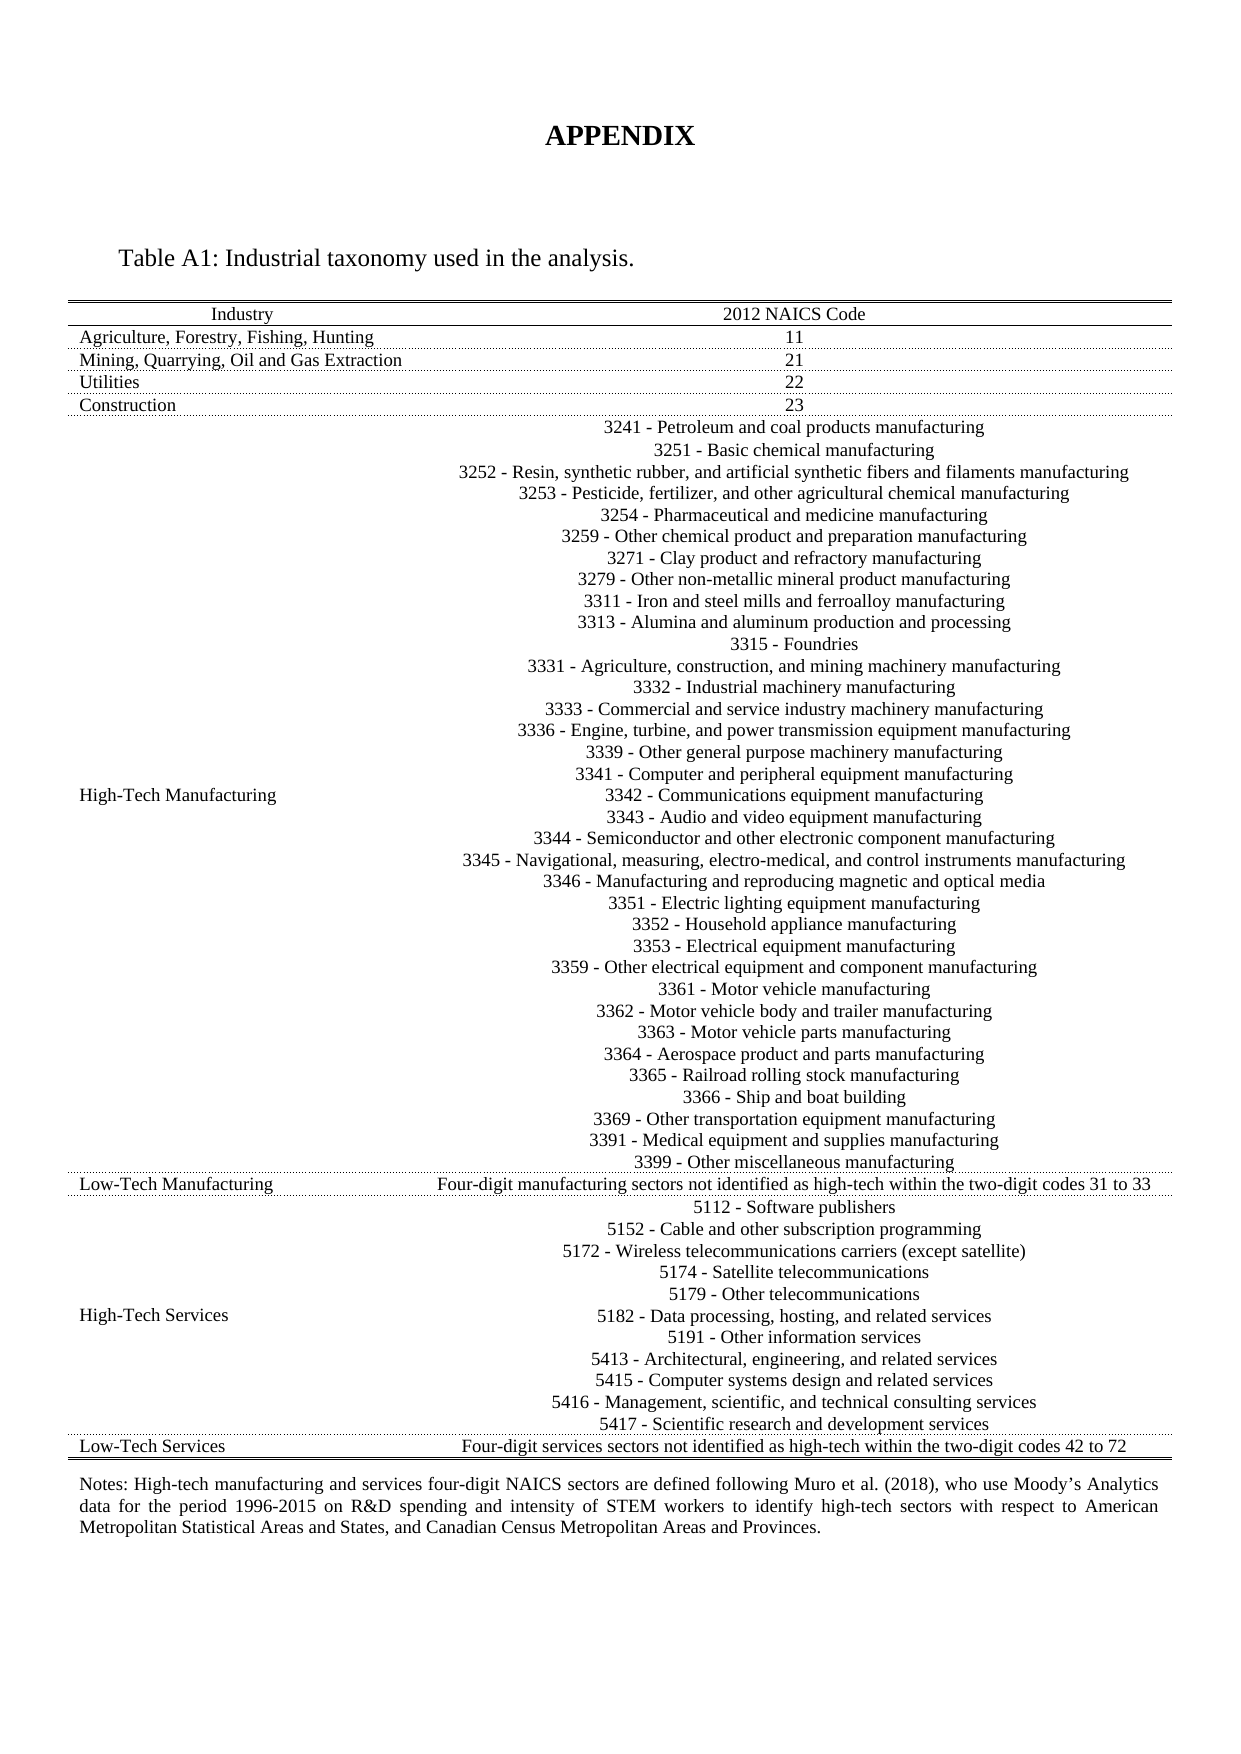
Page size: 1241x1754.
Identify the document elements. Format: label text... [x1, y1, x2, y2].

table_cell 22 [416, 370, 1172, 393]
table_cell 21 [416, 348, 1172, 370]
table_cell 3359 - Other electrical equipment and component manufacturing [416, 956, 1172, 978]
table_cell 5179 - Other telecommunications [416, 1283, 1172, 1304]
table_cell 3311 - Iron and steel mills and ferroalloy manufacturing [416, 590, 1172, 611]
table_cell 3259 - Other chemical product and preparation manufacturing [416, 525, 1172, 547]
table_cell 3315 - Foundries [416, 633, 1172, 654]
table_cell 3254 - Pharmaceutical and medicine manufacturing [416, 504, 1172, 525]
table_cell 3399 - Other miscellaneous manufacturing [416, 1151, 1172, 1172]
table_cell 3333 - Commercial and service industry machinery manufacturing [416, 698, 1172, 719]
table_cell Low-Tech Services [68, 1434, 416, 1457]
table_cell 3344 - Semiconductor and other electronic component manufacturing [416, 827, 1172, 849]
table_cell Agriculture, Forestry, Fishing, Hunting [68, 326, 416, 347]
table_cell 3346 - Manufacturing and reproducing magnetic and optical media [416, 870, 1172, 892]
text Table A1: Industrial taxonomy used in the analysis. [118, 243, 1122, 271]
table_cell 3341 - Computer and peripheral equipment manufacturing [416, 763, 1172, 784]
table_cell 3279 - Other non-metallic mineral product manufacturing [416, 568, 1172, 590]
table_cell 3253 - Pesticide, fertilizer, and other agricultural chemical manufacturing [416, 482, 1172, 504]
table_cell 3365 - Railroad rolling stock manufacturing [416, 1064, 1172, 1086]
table_cell 5191 - Other information services [416, 1326, 1172, 1348]
table_cell 3332 - Industrial machinery manufacturing [416, 676, 1172, 698]
table_cell 3369 - Other transportation equipment manufacturing [416, 1108, 1172, 1129]
table_cell High-Tech Services [68, 1195, 416, 1434]
table_cell 3351 - Electric lighting equipment manufacturing [416, 892, 1172, 913]
table_cell 3363 - Motor vehicle parts manufacturing [416, 1021, 1172, 1043]
table_cell 3362 - Motor vehicle body and trailer manufacturing [416, 1000, 1172, 1021]
table_cell 3366 - Ship and boat building [416, 1086, 1172, 1107]
table_cell 5152 - Cable and other subscription programming [416, 1217, 1172, 1240]
table_cell Four-digit manufacturing sectors not identified as high-tech within the two-digit codes 31 to 33 [416, 1172, 1172, 1195]
table_cell 5413 - Architectural, engineering, and related services [416, 1348, 1172, 1369]
table_cell 3251 - Basic chemical manufacturing [416, 438, 1172, 461]
table_header 2012 NAICS Code [416, 303, 1172, 325]
table_cell 5172 - Wireless telecommunications carriers (except satellite) [416, 1240, 1172, 1261]
table_cell 5417 - Scientific research and development services [416, 1413, 1172, 1434]
table_cell 3313 - Alumina and aluminum production and processing [416, 611, 1172, 633]
table_cell 3391 - Medical equipment and supplies manufacturing [416, 1129, 1172, 1151]
table_cell 5112 - Software publishers [416, 1195, 1172, 1217]
table_cell 5415 - Computer systems design and related services [416, 1369, 1172, 1391]
table_cell 3361 - Motor vehicle manufacturing [416, 978, 1172, 999]
table_cell 5182 - Data processing, hosting, and related services [416, 1305, 1172, 1326]
table_cell 3345 - Navigational, measuring, electro-medical, and control instruments manufacturing [416, 849, 1172, 870]
table_cell 3252 - Resin, synthetic rubber, and artificial synthetic fibers and filaments manufacturing [416, 461, 1172, 482]
table_header Industry [68, 303, 416, 325]
table_cell 3353 - Electrical equipment manufacturing [416, 935, 1172, 956]
table_cell 11 [416, 326, 1172, 347]
text APPENDIX [118, 118, 1122, 152]
table_cell Four-digit services sectors not identified as high-tech within the two-digit codes 42 to 72 [416, 1434, 1172, 1457]
table_cell 5174 - Satellite telecommunications [416, 1261, 1172, 1283]
table_cell 3331 - Agriculture, construction, and mining machinery manufacturing [416, 655, 1172, 676]
table_cell High-Tech Manufacturing [68, 415, 416, 1172]
table_cell 3271 - Clay product and refractory manufacturing [416, 547, 1172, 568]
table_cell 5416 - Management, scientific, and technical consulting services [416, 1391, 1172, 1412]
table_cell 3364 - Aerospace product and parts manufacturing [416, 1043, 1172, 1064]
table_cell Notes: High-tech manufacturing and services four-digit NAICS sectors are defined following Muro et al. (2018), who use Moody’s Analytics data for the period 1996-2015 on R&D spending and intensity of STEM workers to identify high-tech sectors with respect to American Metropolitan Statistical Areas and States, and Canadian Census Metropolitan Areas and Provinces. [68, 1460, 1172, 1551]
table_cell Mining, Quarrying, Oil and Gas Extraction [68, 348, 416, 370]
table_cell 3336 - Engine, turbine, and power transmission equipment manufacturing [416, 719, 1172, 741]
table_cell 3241 - Petroleum and coal products manufacturing [416, 415, 1172, 438]
table_cell 3342 - Communications equipment manufacturing [416, 784, 1172, 806]
table_cell 3343 - Audio and video equipment manufacturing [416, 806, 1172, 827]
table_cell 23 [416, 393, 1172, 415]
table_cell 3352 - Household appliance manufacturing [416, 913, 1172, 935]
table_cell Utilities [68, 370, 416, 393]
table_cell 3339 - Other general purpose machinery manufacturing [416, 741, 1172, 762]
table_cell Construction [68, 393, 416, 415]
table_cell Low-Tech Manufacturing [68, 1172, 416, 1195]
